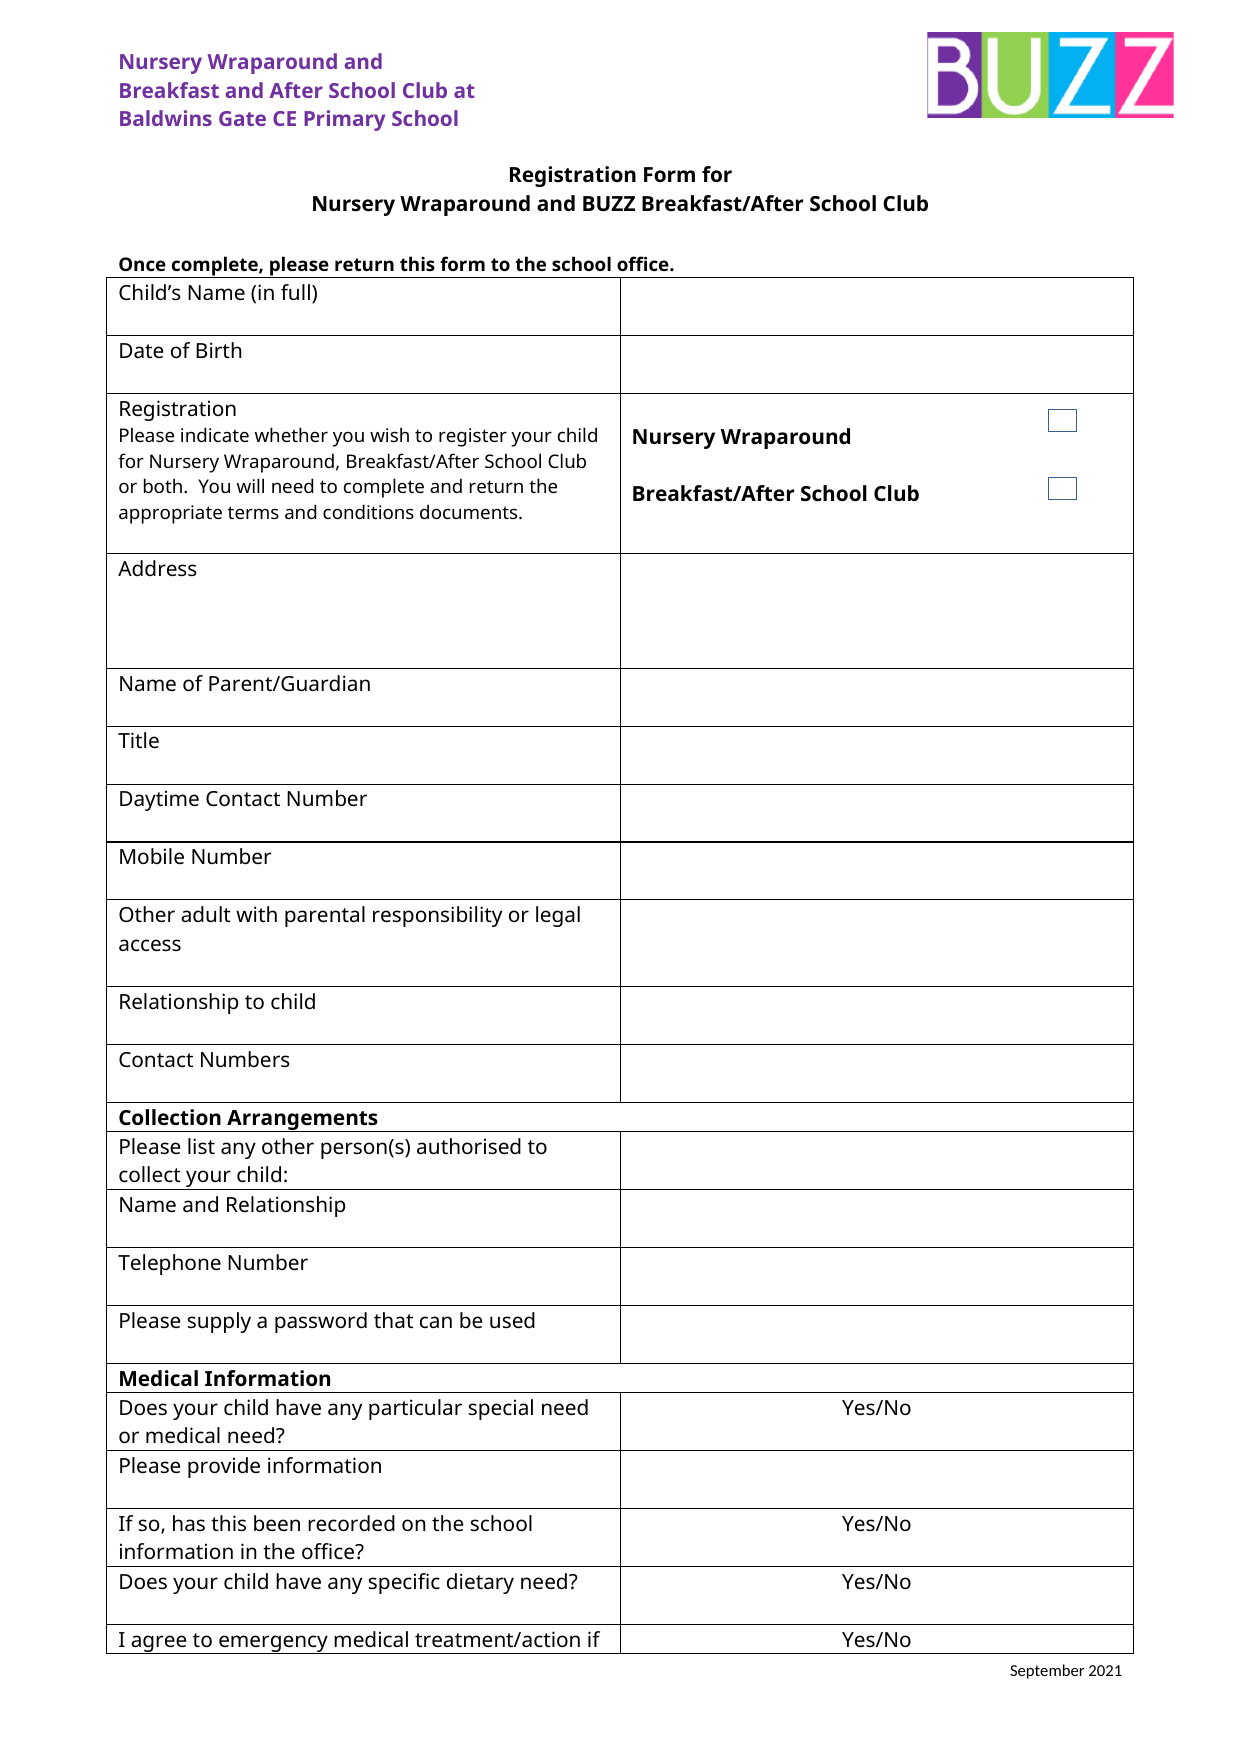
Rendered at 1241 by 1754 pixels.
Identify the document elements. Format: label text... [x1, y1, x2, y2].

table_cell [621, 1451, 1133, 1508]
table_cell Address [107, 554, 620, 668]
table_cell [621, 843, 1133, 899]
text Nursery Wraparound and BUZZ Breakfast/After School Club [118, 189, 1122, 217]
table_cell [621, 1045, 1133, 1102]
table_cell Other adult with parental responsibility or legal access [107, 900, 620, 986]
table_cell Contact Numbers [107, 1045, 620, 1102]
table_cell Please list any other person(s) authorised to collect your child: [107, 1132, 620, 1189]
table_cell Registration Please indicate whether you wish to register your child for Nursery Wraparound, Breakfast/After School Club or both. You will need to complete and return the appropriate terms and conditions documents. [107, 394, 620, 553]
table_cell [621, 1132, 1133, 1189]
table_cell [621, 727, 1133, 783]
table_cell Mobile Number [107, 843, 620, 899]
table_cell If so, has this been recorded on the school information in the office? [107, 1509, 620, 1566]
table_cell Yes/No [621, 1393, 1133, 1450]
text Once complete, please return this form to the school office. [118, 252, 1122, 277]
table_cell Relationship to child [107, 987, 620, 1044]
table_cell [621, 1190, 1133, 1247]
table_cell Name and Relationship [107, 1190, 620, 1247]
table_cell Daytime Contact Number [107, 785, 620, 841]
text Baldwins Gate CE Primary School [118, 104, 1122, 133]
table_cell [621, 1306, 1133, 1363]
table_cell Yes/No [621, 1625, 1133, 1653]
table_cell Name of Parent/Guardian [107, 669, 620, 726]
table_header [621, 278, 1133, 335]
table_cell [621, 987, 1133, 1044]
table_cell Telephone Number [107, 1248, 620, 1305]
table_cell Does your child have any particular special need or medical need? [107, 1393, 620, 1450]
table_cell Collection Arrangements [107, 1103, 1133, 1131]
table_cell Does your child have any specific dietary need? [107, 1567, 620, 1624]
table_cell [621, 336, 1133, 393]
text Nursery Wraparound and [118, 47, 927, 76]
table_cell Yes/No [621, 1509, 1133, 1566]
table_cell Please supply a password that can be used [107, 1306, 620, 1363]
table_cell [621, 785, 1133, 841]
table_cell Yes/No [621, 1567, 1133, 1624]
table_cell Date of Birth [107, 336, 620, 393]
table_header Child’s Name (in full) [107, 278, 620, 335]
table_cell [621, 900, 1133, 986]
table_cell [621, 1248, 1133, 1305]
text Breakfast and After School Club at [118, 76, 927, 104]
table_cell Please provide information [107, 1451, 620, 1508]
table_cell Medical Information [107, 1364, 1133, 1392]
table_cell Nursery Wraparound Breakfast/After School Club [621, 394, 1133, 553]
table_cell Title [107, 727, 620, 783]
text Registration Form for [118, 161, 1122, 189]
table_cell [621, 669, 1133, 726]
table_cell [621, 554, 1133, 668]
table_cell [107, 1625, 620, 1653]
